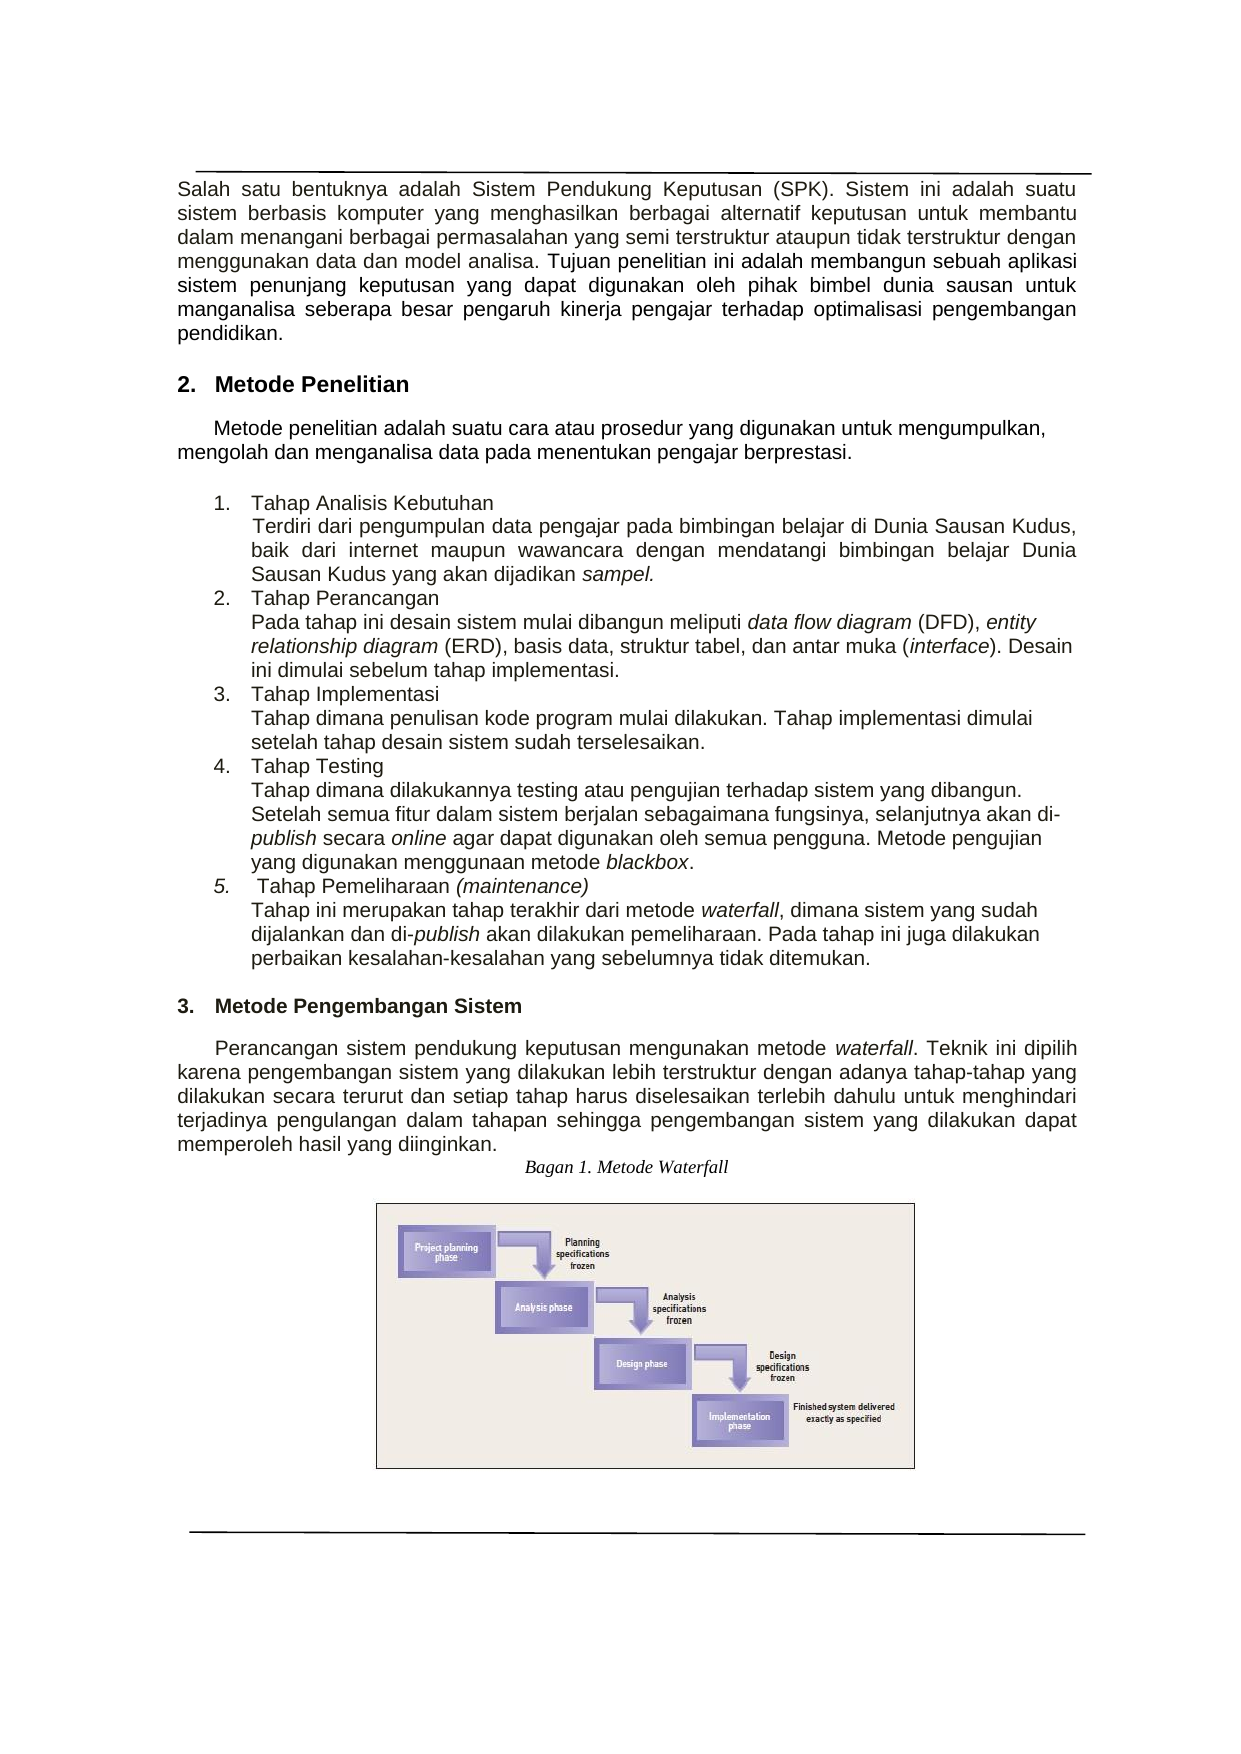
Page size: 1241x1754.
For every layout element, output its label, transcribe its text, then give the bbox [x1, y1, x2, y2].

text Perancangan sistem pendukung keputusan mengunakan metode waterfall. Teknik ini dipilih karena pengembangan sistem yang dilakukan lebih terstruktur dengan adanya tahap-tahap yang dilakukan secara terurut dan setiap tahap harus diselesaikan terlebih dahulu untuk menghindari terjadinya pengulangan dalam tahapan sehingga pengembangan sistem yang dilakukan dapat memperoleh hasil yang diinginkan. [177, 1036, 1078, 1156]
text Metode penelitian adalah suatu cara atau prosedur yang digunakan untuk mengumpulkan, mengolah dan menganalisa data pada menentukan pengajar berprestasi. [177, 416, 1078, 464]
list Tahap Perancangan [213, 586, 1078, 610]
picture [372, 1198, 920, 1477]
list Terdiri dari pengumpulan data pengajar pada bimbingan belajar di Dunia Sausan Kudus, baik dari internet maupun wawancara dengan mendatangi bimbingan belajar Dunia Sausan Kudus yang akan dijadikan sampel. [207, 514, 1078, 586]
text Tahap ini merupakan tahap terakhir dari metode waterfall, dimana sistem yang sudah dijalankan dan di-publish akan dilakukan pemeliharaan. Pada tahap ini juga dilakukan perbaikan kesalahan-kesalahan yang sebelumnya tidak ditemukan. [251, 898, 1078, 969]
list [177, 177, 1078, 345]
text Bagan 1. Metode Waterfall [177, 1156, 1078, 1177]
list Metode Pengembangan Sistem [177, 993, 1078, 1017]
text Pada tahap ini desain sistem mulai dibangun meliputi data flow diagram (DFD), entity relationship diagram (ERD), basis data, struktur tabel, dan antar muka (interface). Desain ini dimulai sebelum tahap implementasi. [251, 610, 1078, 682]
list Tahap Testing [213, 754, 1078, 778]
list Tahap Pemeliharaan (maintenance) [213, 874, 1078, 898]
list Tahap Analisis Kebutuhan [213, 490, 1078, 514]
text Tahap dimana dilakukannya testing atau pengujian terhadap sistem yang dibangun. Setelah semua fitur dalam sistem berjalan sebagaimana fungsinya, selanjutnya akan di-publish secara online agar dapat digunakan oleh semua pengguna. Metode pengujian yang digunakan menggunaan metode blackbox. [251, 778, 1078, 874]
list Tahap Implementasi [213, 682, 1078, 706]
text Tahap dimana penulisan kode program mulai dilakukan. Tahap implementasi dimulai setelah tahap desain sistem sudah terselesaikan. [251, 706, 1078, 754]
list Metode Penelitian [177, 371, 1078, 397]
